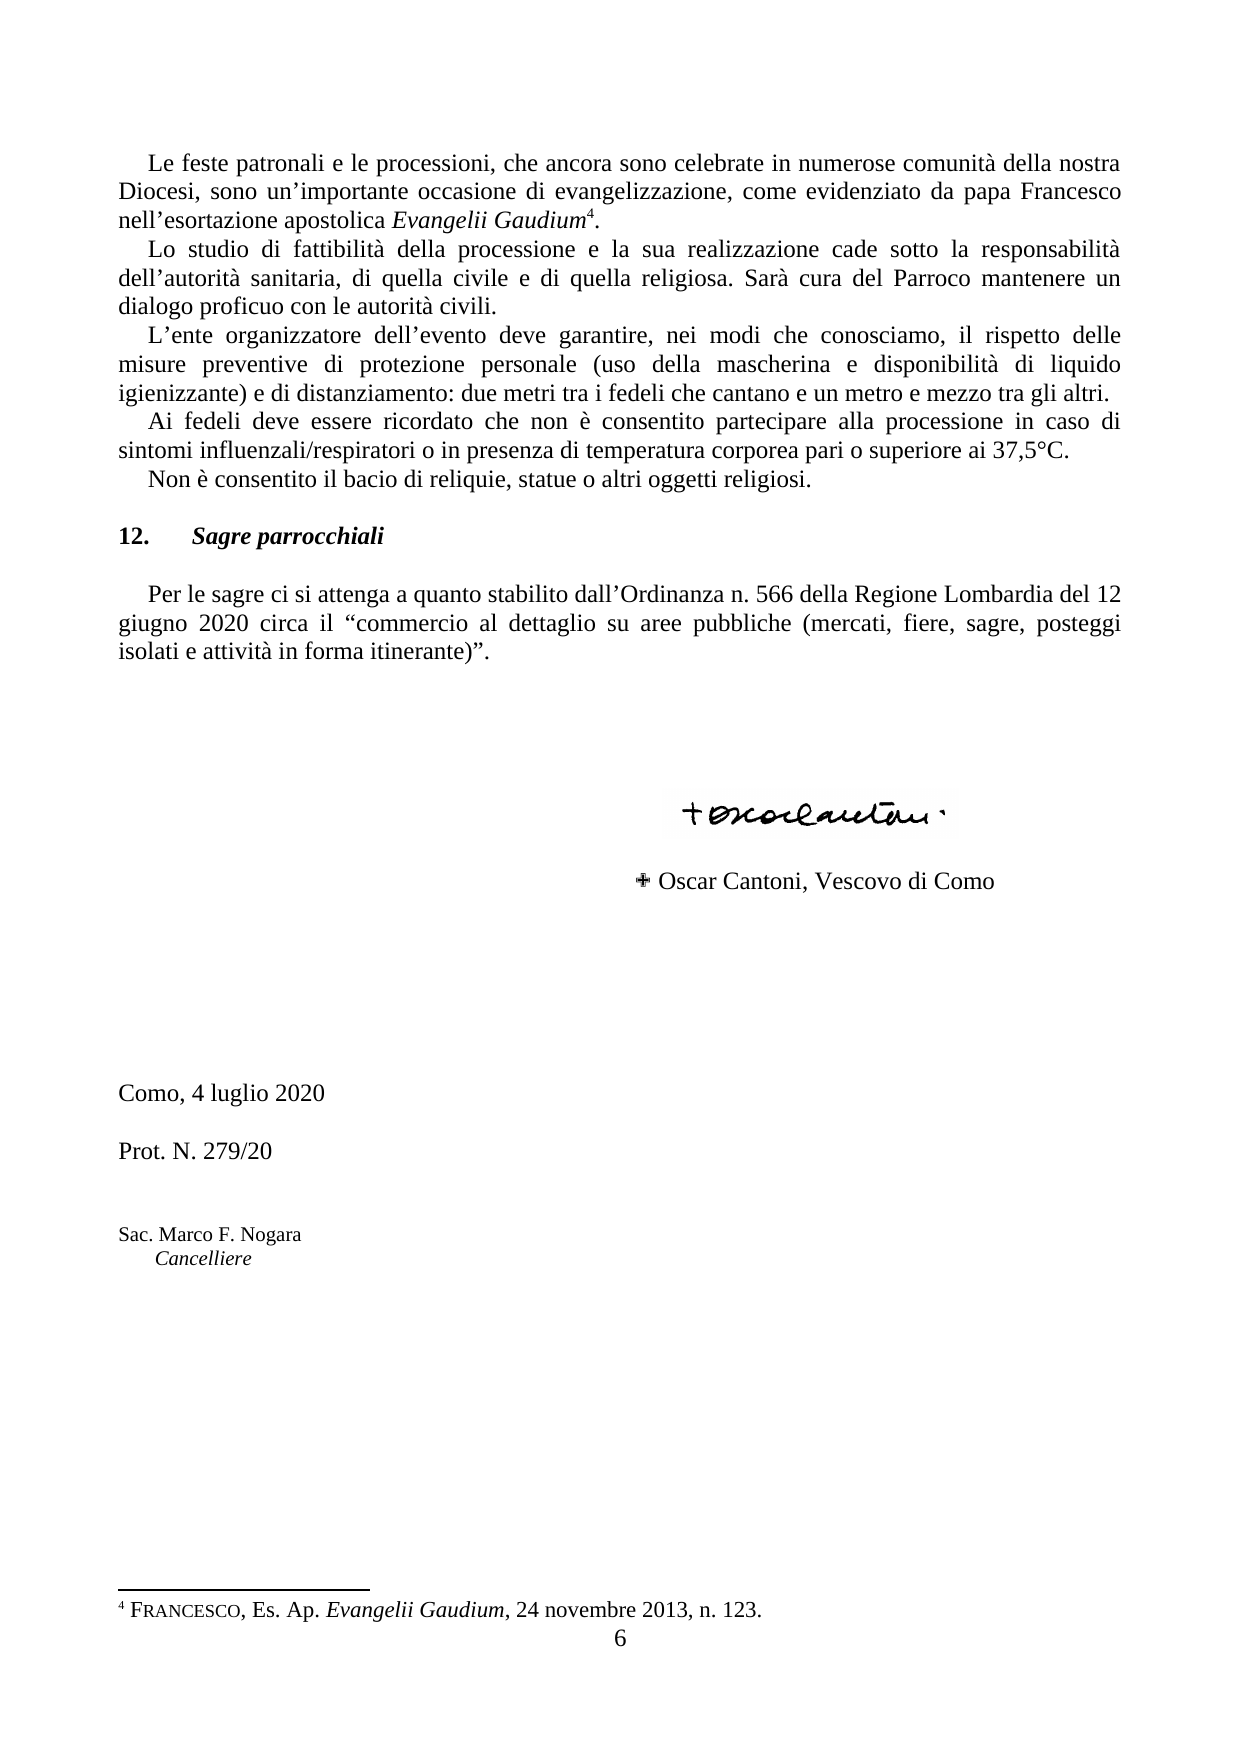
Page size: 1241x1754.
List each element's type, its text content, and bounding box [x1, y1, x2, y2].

text L’ente organizzatore dell’evento deve garantire, nei modi che conosciamo, il rispetto delle misure preventive di protezione personale (uso della mascherina e disponibilità di liquido igienizzante) e di distanziamento: due metri tra i fedeli che cantano e un metro e mezzo tra gli altri. [118, 320, 1122, 406]
text Oscar Cantoni, Vescovo di Como [634, 866, 1122, 895]
picture [661, 788, 959, 839]
text Per le sagre ci si attenga a quanto stabilito dall’Ordinanza n. 566 della Regione Lombardia del 12 giugno 2020 circa il “commercio al dettaglio su aree pubbliche (mercati, fiere, sagre, posteggi isolati e attività in forma itinerante)”. [118, 579, 1122, 665]
text Cancelliere [118, 1246, 1122, 1270]
text Le feste patronali e le processioni, che ancora sono celebrate in numerose comunità della nostra Diocesi, sono un’importante occasione di evangelizzazione, come evidenziato da papa Francesco nell’esortazione apostolica Evangelii Gaudium. [118, 148, 1122, 234]
text Ai fedeli deve essere ricordato che non è consentito partecipare alla processione in caso di sintomi influenzali/respiratori o in presenza di temperatura corporea pari o superiore ai 37,5°C. [118, 406, 1122, 464]
text 12. Sagre parrocchiali [118, 521, 1122, 550]
text Como, 4 luglio 2020 [118, 1078, 1122, 1107]
text Prot. N. 279/20 [118, 1136, 1122, 1164]
text Lo studio di fattibilità della processione e la sua realizzazione cade sotto la responsabilità dell’autorità sanitaria, di quella civile e di quella religiosa. Sarà cura del Parroco mantenere un dialogo proficuo con le autorità civili. [118, 234, 1122, 320]
text Non è consentito il bacio di reliquie, statue o altri oggetti religiosi. [118, 464, 1122, 493]
text Sac. Marco F. Nogara [118, 1222, 1122, 1246]
